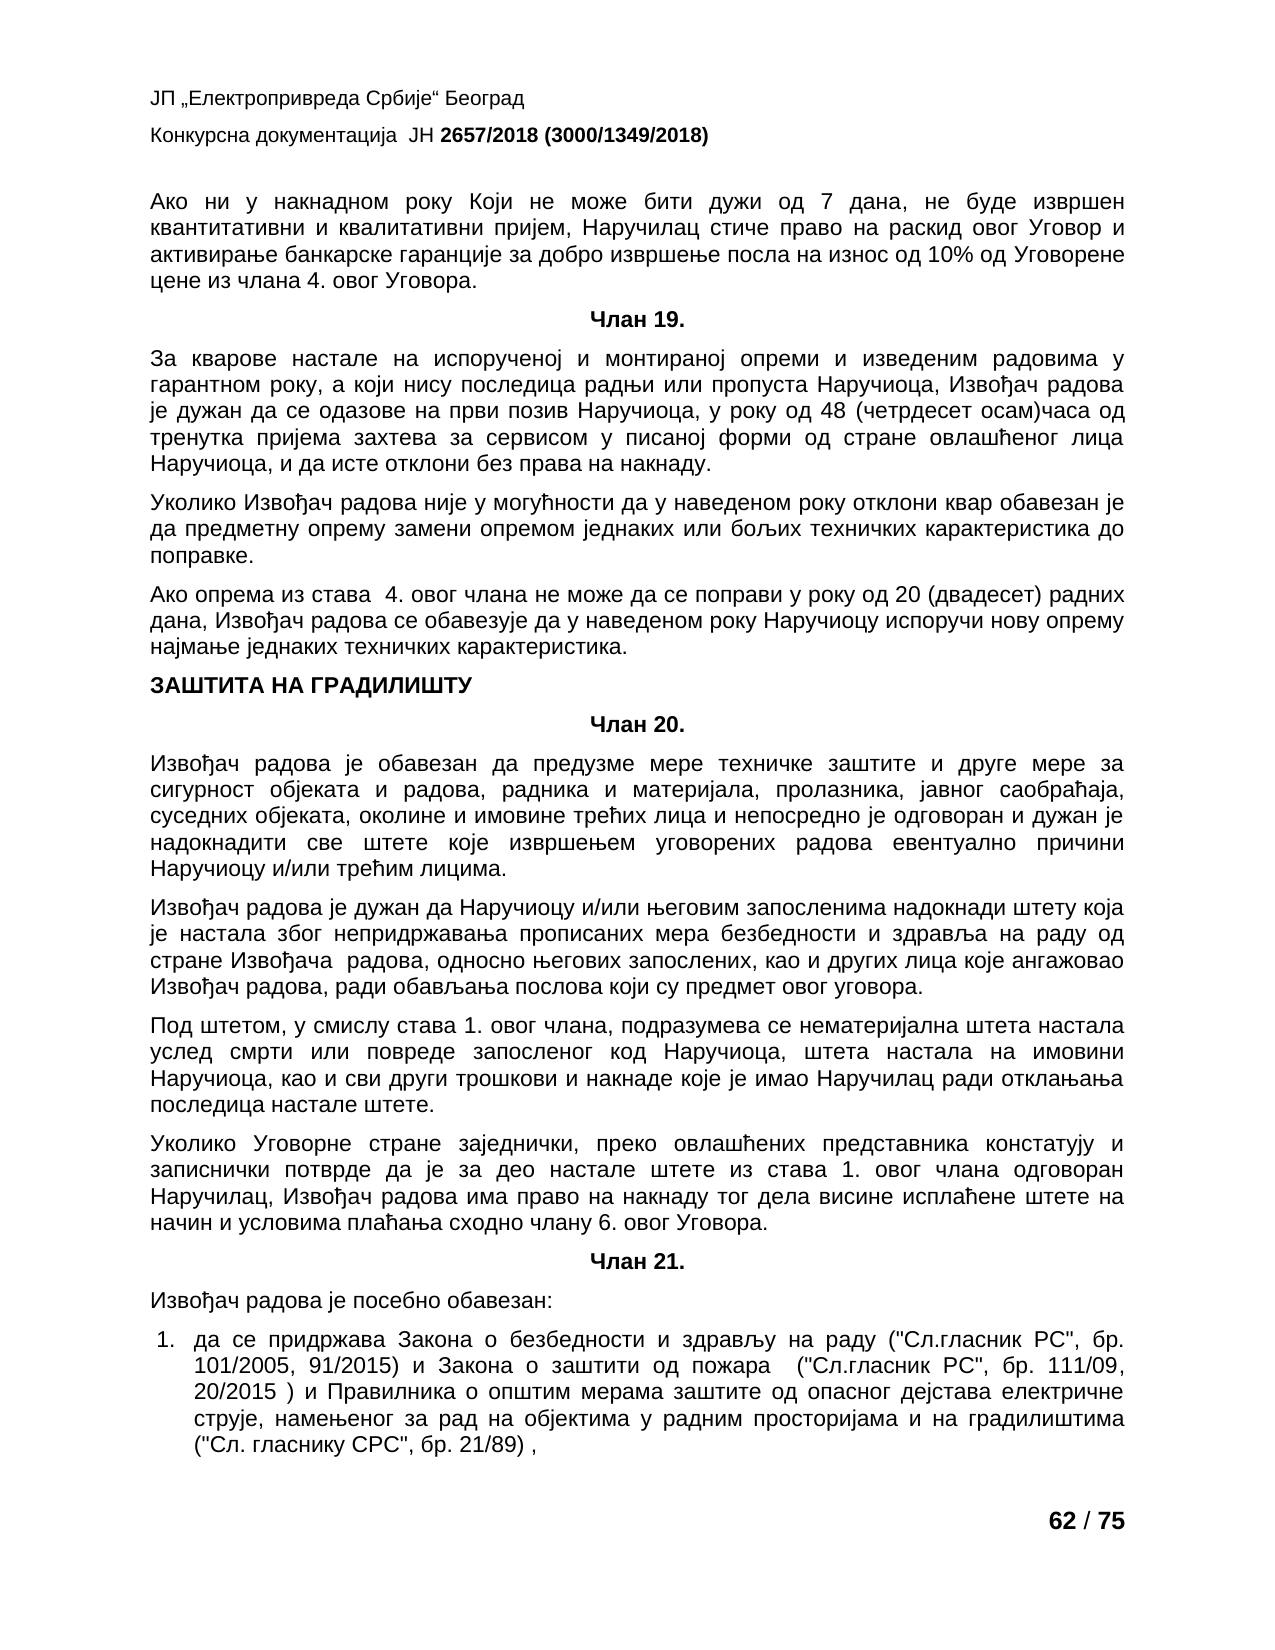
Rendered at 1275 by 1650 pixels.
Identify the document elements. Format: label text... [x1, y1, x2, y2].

text Члан 20. [150, 711, 1125, 737]
text Под штетом, у смислу става 1. овог члана, подразумева се нематеријална штета настала услед смрти или повреде запосленог код Наручиоца, штета настала на имовини Наручиоца, као и сви други трошкови и накнаде које је имао Наручилац ради отклањања последица настале штете. [150, 1012, 1125, 1117]
text Члан 19. [150, 306, 1125, 332]
text ЗАШТИТА НА ГРАДИЛИШТУ [150, 672, 1125, 698]
text Извођач радова је обавезан да предузме мере техничке заштите и друге мере за сигурност објеката и радова, радника и материјала, пролазника, јавног саобраћаја, суседних објеката, околине и имовине трећих лица и непосредно је одговоран и дужан је надокнадити све штете које извршењем уговорених радова евентуално причини Наручиоцу и/или трећим лицима. [150, 750, 1125, 882]
text Члан 21. [150, 1248, 1125, 1274]
text За кварове настале на испорученој и монтираној опреми и изведеним радовима у гарантном року, а који нису последица радњи или пропуста Наручиоца, Извођач радова је дужан да се одазове на први позив Наручиоца, у року од 48 (четрдесет осам)часа од тренутка пријема захтева за сервисом у писаној форми од стране овлашћеног лица Наручиоца, и да исте отклони без права на накнаду. [150, 345, 1125, 476]
text Ако ни у накнадном року Који не може бити дужи од 7 дана, не буде извршен квантитативни и квалитативни пријем, Наручилац стиче право на раскид овог Уговор и активирање банкарске гаранције за добро извршење посла на износ од 10% од Уговорене цене из члана 4. овог Уговора. [150, 188, 1125, 293]
text Уколико Уговорне стране заједнички, преко овлашћених представника констатују и записнички потврде да је за део настале штете из става 1. овог члана одговоран Наручилац, Извођач радова има право на накнаду тог дела висине исплаћене штете на начин и условима плаћања сходно члану 6. овог Уговора. [150, 1130, 1125, 1235]
text Извођач радова је посебно обавезан: [150, 1287, 1125, 1313]
text Уколико Извођач радова није у могућности да у наведеном року отклони квар обавезан је да предметну опрему замени опремом једнаких или бољих техничких карактеристика до поправке. [150, 489, 1125, 568]
list да се придржава Закона о безбедности и здрављу на раду ("Сл.гласник РС", бр. 101/2005, 91/2015) и Закона о заштити од пожара ("Сл.гласник РС", бр. 111/09, 20/2015 ) и Правилника о општим мерама заштите од опасног дејстава електричне струје, намењеног за рад на објектима у радним просторијама и на градилиштима ("Сл. гласнику СРС", бр. 21/89) , [156, 1326, 1125, 1457]
text Извођач радова је дужан да Наручиоцу и/или његовим запосленима надокнади штету која је настала због непридржавања прописаних мера безбедности и здравља на раду од стране Извођача радова, односно његових запослених, као и других лица које ангажовао Извођач радова, ради обављања послова који су предмет овог уговора. [150, 894, 1125, 999]
text Ако опрема из става 4. овог члана не може да се поправи у року од 20 (двадесет) радних дана, Извођач радова се обавезује да у наведеном року Наручиоцу испоручи нову опрему најмање једнаких техничких карактеристика. [150, 581, 1125, 659]
